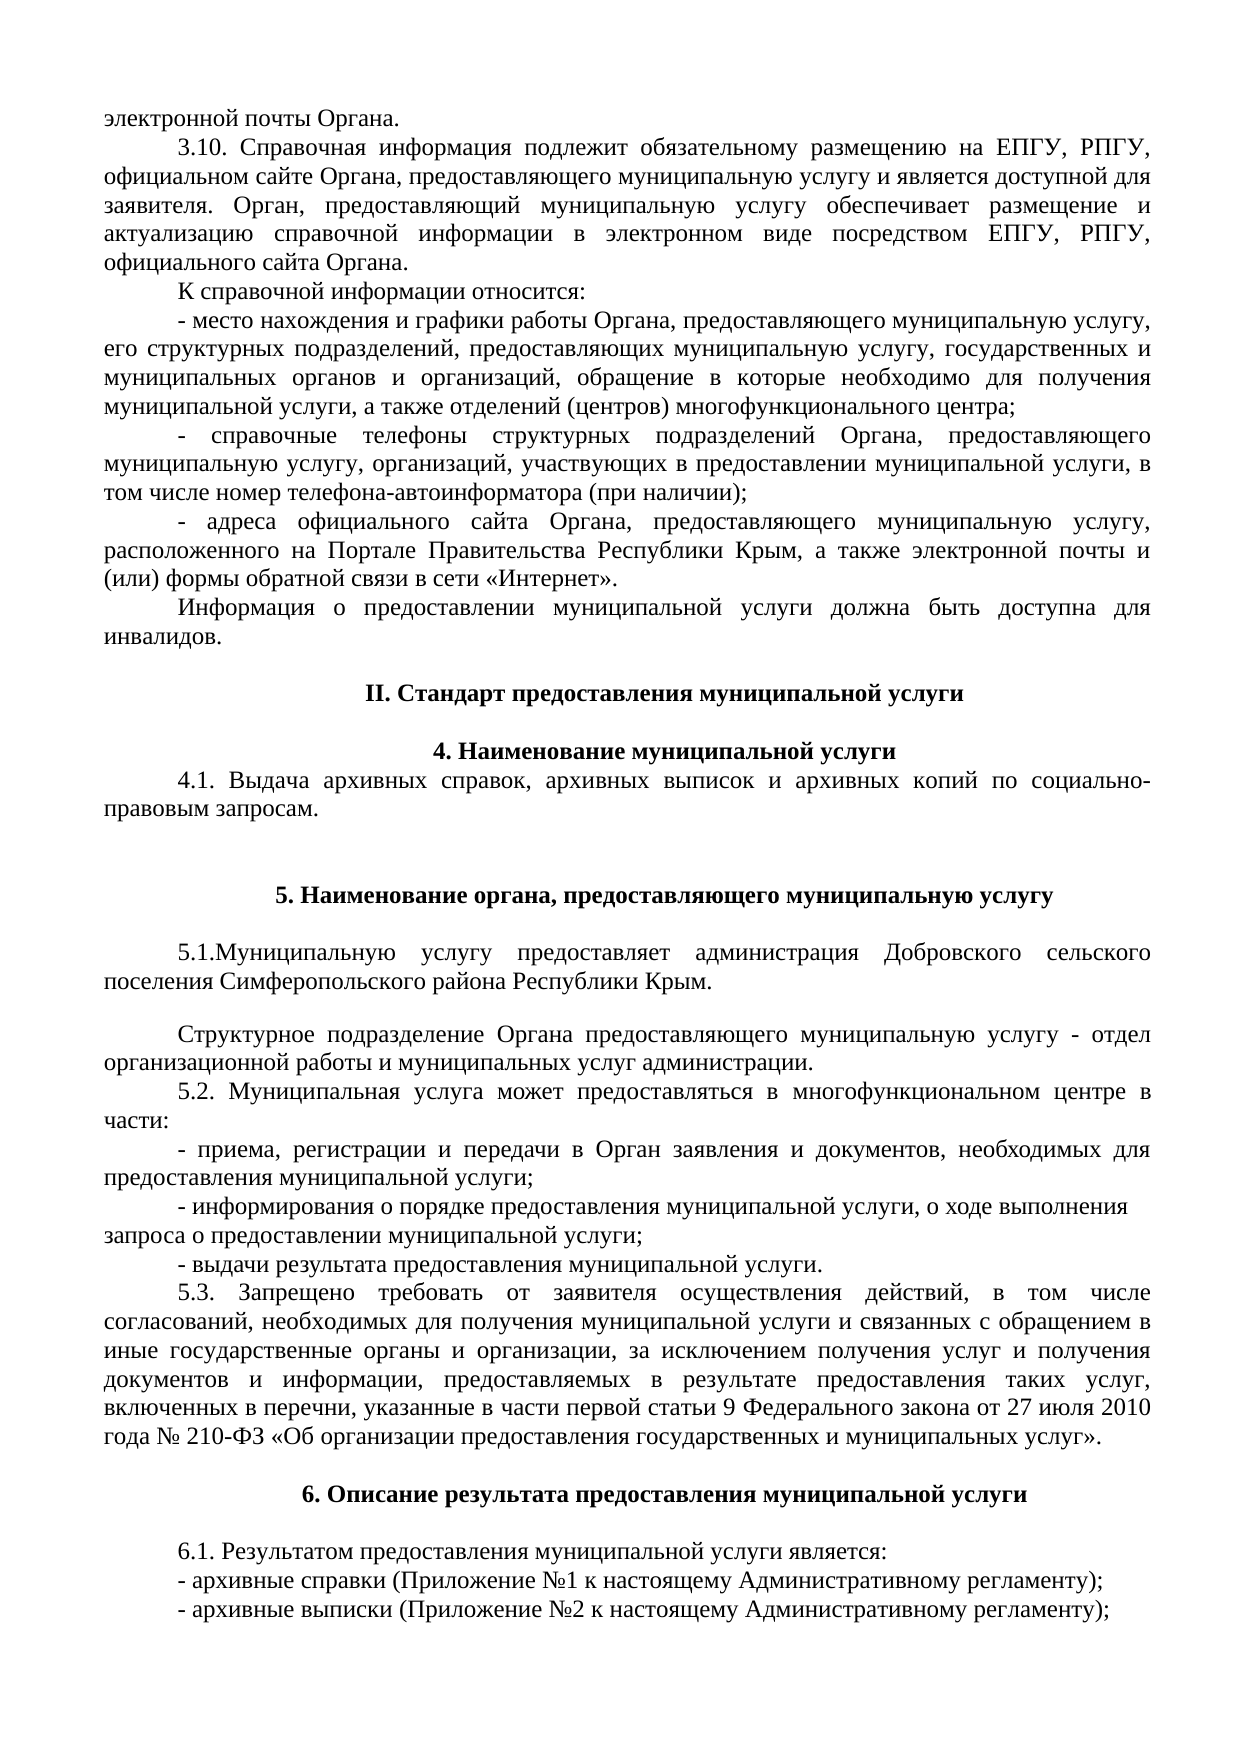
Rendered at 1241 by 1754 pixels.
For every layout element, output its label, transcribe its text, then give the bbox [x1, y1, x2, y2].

text Информация о предоставлении муниципальной услуги должна быть доступна для инвалидов. [103, 592, 1152, 650]
text запроса о предоставлении муниципальной услуги; [103, 1220, 1152, 1249]
text II. Стандарт предоставления муниципальной услуги [103, 678, 1152, 707]
text К справочной информации относится: [103, 276, 1152, 305]
text 5.3. Запрещено требовать от заявителя осуществления действий, в том числе согласований, необходимых для получения муниципальной услуги и связанных с обращением в иные государственные органы и организации, за исключением получения услуг и получения документов и информации, предоставляемых в результате предоставления таких услуг, включенных в перечни, указанные в части первой статьи 9 Федерального закона от 27 июля 2010 года № 210-ФЗ «Об организации предоставления государственных и муниципальных услуг». [103, 1277, 1152, 1450]
text - выдачи результата предоставления муниципальной услуги. [103, 1249, 1152, 1277]
text - справочные телефоны структурных подразделений Органа, предоставляющего муниципальную услугу, организаций, участвующих в предоставлении муниципальной услуги, в том числе номер телефона-автоинформатора (при наличии); [103, 420, 1152, 506]
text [103, 103, 1152, 132]
text 3.10. Справочная информация подлежит обязательному размещению на ЕПГУ, РПГУ, официальном сайте Органа, предоставляющего муниципальную услугу и является доступной для заявителя. Орган, предоставляющий муниципальную услугу обеспечивает размещение и актуализацию справочной информации в электронном виде посредством ЕПГУ, РПГУ, официального сайта Органа. [103, 132, 1152, 276]
text - информирования о порядке предоставления муниципальной услуги, о ходе выполнения [103, 1191, 1152, 1220]
text - приема, регистрации и передачи в Орган заявления и документов, необходимых для предоставления муниципальной услуги; [103, 1134, 1152, 1191]
text - адреса официального сайта Органа, предоставляющего муниципальную услугу, расположенного на Портале Правительства Республики Крым, а также электронной почты и (или) формы обратной связи в сети «Интернет». [103, 506, 1152, 592]
text 5.2. Муниципальная услуга может предоставляться в многофункциональном центре в части: [103, 1076, 1152, 1134]
text - место нахождения и графики работы Органа, предоставляющего муниципальную услугу, его структурных подразделений, предоставляющих муниципальную услугу, государственных и муниципальных органов и организаций, обращение в которые необходимо для получения муниципальной услуги, а также отделений (центров) многофункционального центра; [103, 305, 1152, 420]
text 5. Наименование органа, предоставляющего муниципальную услугу [103, 880, 1152, 908]
text - архивные выписки (Приложение №2 к настоящему Административному регламенту); [103, 1594, 1152, 1622]
text Структурное подразделение Органа предоставляющего муниципальную услугу - отдел организационной работы и муниципальных услуг администрации. [103, 1019, 1152, 1076]
text 6.1. Результатом предоставления муниципальной услуги является: [103, 1536, 1152, 1565]
text 4. Наименование муниципальной услуги [103, 736, 1152, 765]
text 6. Описание результата предоставления муниципальной услуги [103, 1479, 1152, 1507]
text 4.1. Выдача архивных справок, архивных выписок и архивных копий по социально-правовым запросам. [103, 765, 1152, 822]
text - архивные справки (Приложение №1 к настоящему Административному регламенту); [103, 1565, 1152, 1594]
text 5.1.Муниципальную услугу предоставляет администрация Добровского сельского поселения Симферопольского района Республики Крым. [103, 937, 1152, 995]
